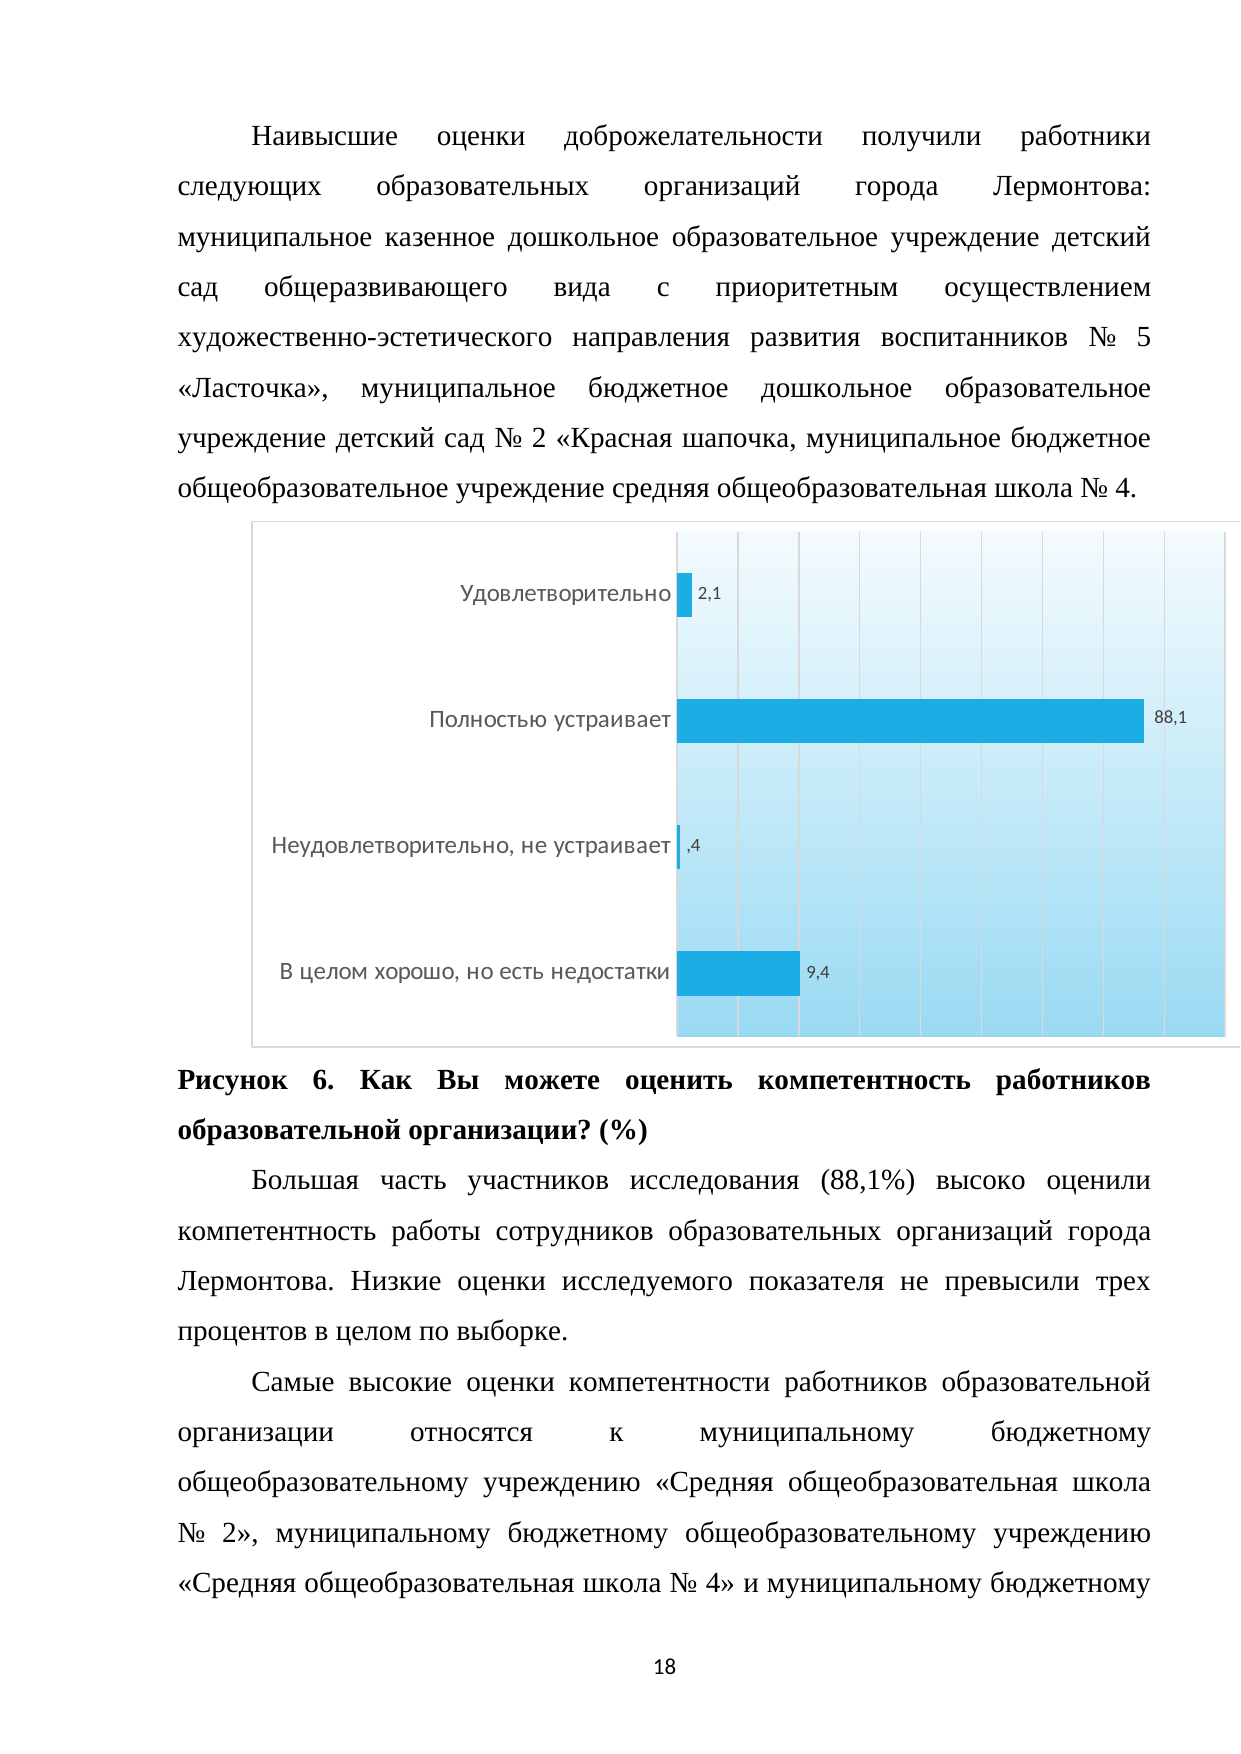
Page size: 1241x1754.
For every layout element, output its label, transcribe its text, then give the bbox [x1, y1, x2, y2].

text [177, 1364, 1152, 1598]
text Большая часть участников исследования (88,1%) высоко оценили компетентность работы сотрудников образовательных организаций города Лермонтова. Низкие оценки исследуемого показателя не превысили трех процентов в целом по выборке. [177, 1162, 1152, 1347]
text Наивысшие оценки доброжелательности получили работники следующих образовательных организаций города Лермонтова: муниципальное казенное дошкольное образовательное учреждение детский сад общеразвивающего вида с приоритетным осуществлением художественно-эстетического направления развития воспитанников № 5 «Ласточка», муниципальное бюджетное дошкольное образовательное учреждение детский сад № 2 «Красная шапочка, муниципальное бюджетное общеобразовательное учреждение средняя общеобразовательная школа № 4. [177, 118, 1152, 504]
text Рисунок 6. Как Вы можете оценить компетентность работников образовательной организации? (%) [177, 1062, 1152, 1146]
